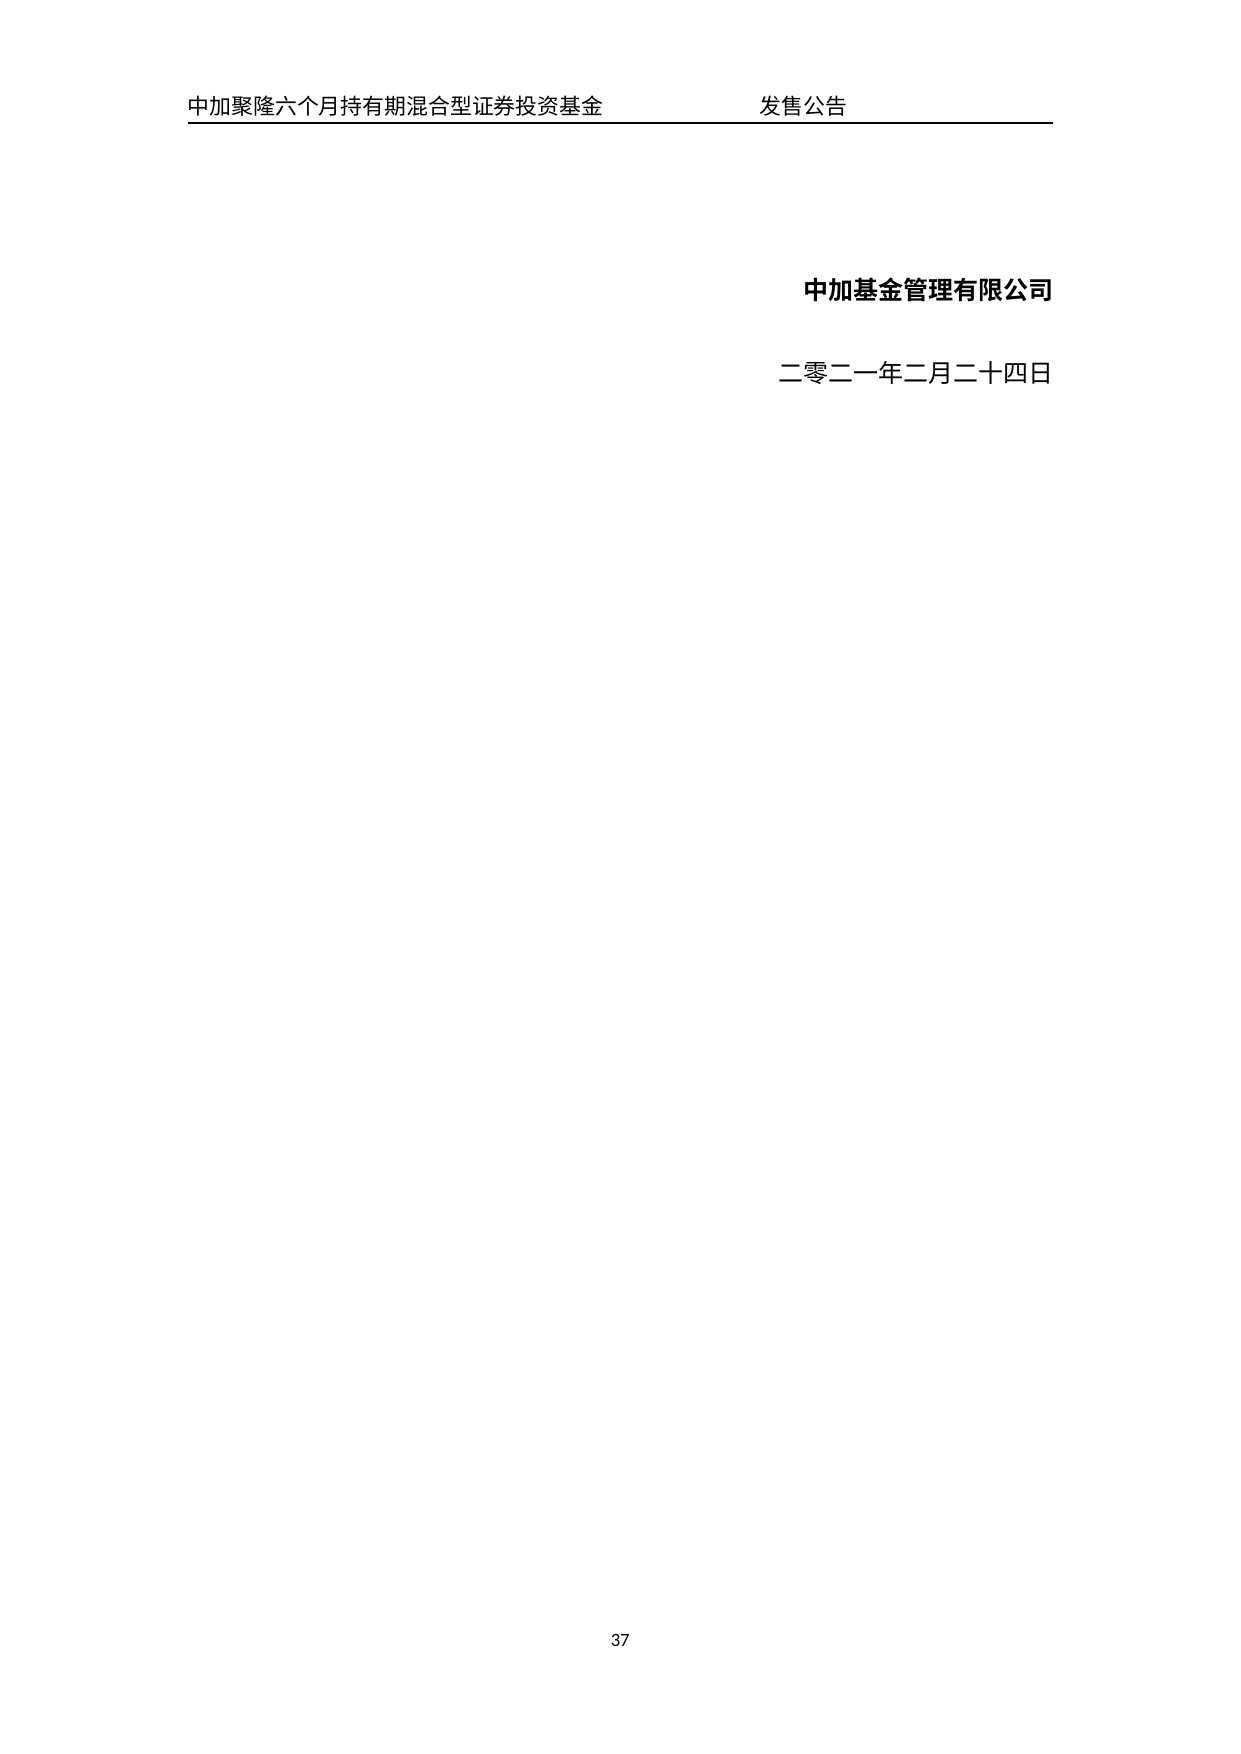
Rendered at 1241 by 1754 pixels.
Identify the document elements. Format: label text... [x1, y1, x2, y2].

text 中加基金管理有限公司 [253, 256, 1053, 321]
text 二零二一年二月二十四日 [187, 339, 1053, 404]
